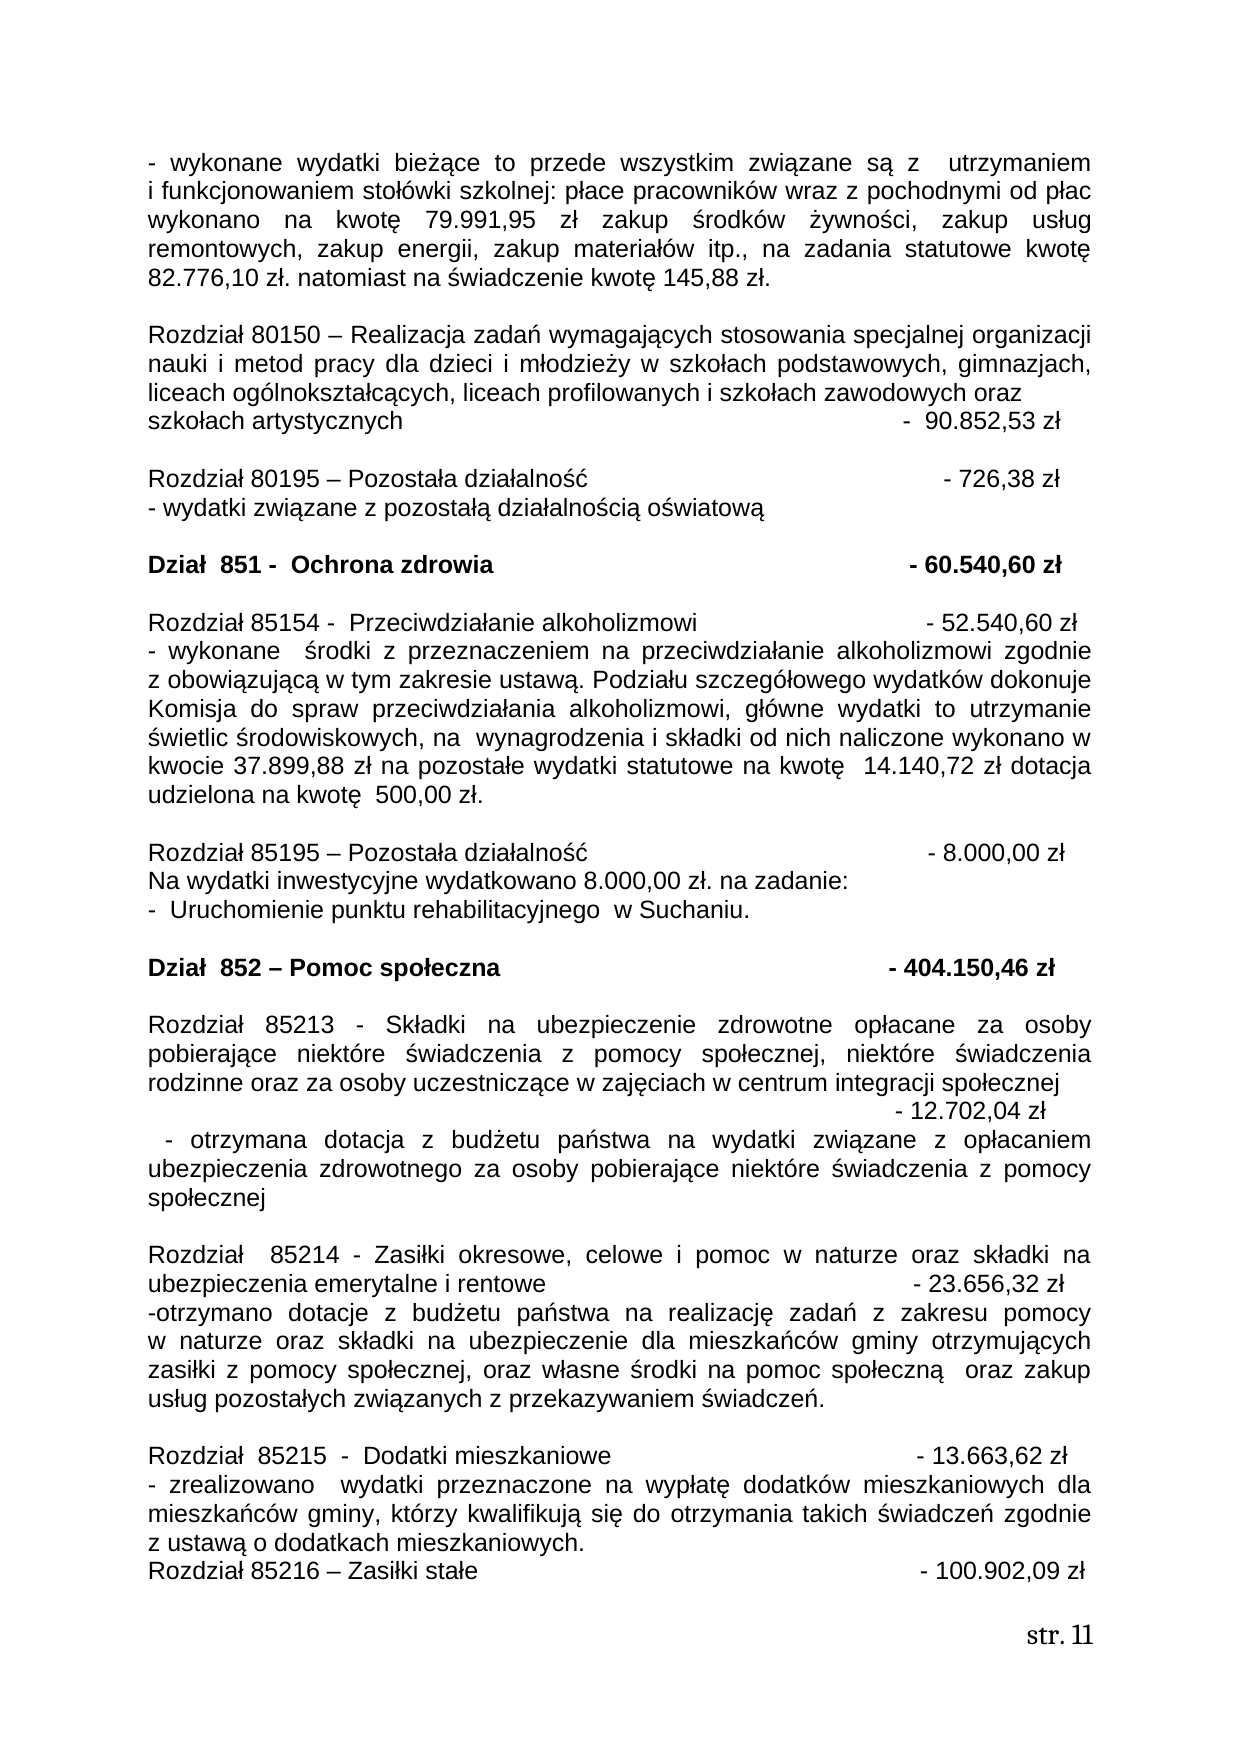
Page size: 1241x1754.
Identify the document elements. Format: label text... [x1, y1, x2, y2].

text - Uruchomienie punktu rehabilitacyjnego w Suchaniu. [148, 895, 1093, 924]
text - wydatki związane z pozostałą działalnością oświatową [148, 493, 1093, 521]
text Rozdział 85215 - Dodatki mieszkaniowe - 13.663,62 zł [148, 1441, 1093, 1470]
text Na wydatki inwestycyjne wydatkowano 8.000,00 zł. na zadanie: [148, 866, 1093, 895]
text Rozdział 80195 – Pozostała działalność - 726,38 zł [148, 464, 1093, 493]
text Rozdział 80150 – Realizacja zadań wymagających stosowania specjalnej organizacji nauki i metod pracy dla dzieci i młodzieży w szkołach podstawowych, gimnazjach, liceach ogólnokształcących, liceach profilowanych i szkołach zawodowych oraz szkołach artystycznych - 90.852,53 zł [148, 320, 1093, 435]
text - wykonane wydatki bieżące to przede wszystkim związane są z utrzymaniem i funkcjonowaniem stołówki szkolnej: płace pracowników wraz z pochodnymi od płac wykonano na kwotę 79.991,95 zł zakup środków żywności, zakup usług remontowych, zakup energii, zakup materiałów itp., na zadania statutowe kwotę 82.776,10 zł. natomiast na świadczenie kwotę 145,88 zł. [148, 148, 1093, 291]
text Rozdział 85213 - Składki na ubezpieczenie zdrowotne opłacane za osoby pobierające niektóre świadczenia z pomocy społecznej, niektóre świadczenia rodzinne oraz za osoby uczestniczące w zajęciach w centrum integracji społecznej [148, 1010, 1093, 1096]
text - otrzymana dotacja z budżetu państwa na wydatki związane z opłacaniem ubezpieczenia zdrowotnego za osoby pobierające niektóre świadczenia z pomocy społecznej [148, 1125, 1093, 1211]
text Dział 852 – Pomoc społeczna - 404.150,46 zł [148, 953, 1093, 981]
text Rozdział 85154 - Przeciwdziałanie alkoholizmowi - 52.540,60 zł [148, 608, 1093, 636]
text - zrealizowano wydatki przeznaczone na wypłatę dodatków mieszkaniowych dla mieszkańców gminy, którzy kwalifikują się do otrzymania takich świadczeń zgodnie z ustawą o dodatkach mieszkaniowych. [148, 1470, 1093, 1556]
text -otrzymano dotacje z budżetu państwa na realizację zadań z zakresu pomocy w naturze oraz składki na ubezpieczenie dla mieszkańców gminy otrzymujących zasiłki z pomocy społecznej, oraz własne środki na pomoc społeczną oraz zakup usług pozostałych związanych z przekazywaniem świadczeń. [148, 1298, 1093, 1413]
text - wykonane środki z przeznaczeniem na przeciwdziałanie alkoholizmowi zgodnie z obowiązującą w tym zakresie ustawą. Podziału szczegółowego wydatków dokonuje Komisja do spraw przeciwdziałania alkoholizmowi, główne wydatki to utrzymanie świetlic środowiskowych, na wynagrodzenia i składki od nich naliczone wykonano w kwocie 37.899,88 zł na pozostałe wydatki statutowe na kwotę 14.140,72 zł dotacja udzielona na kwotę 500,00 zł. [148, 636, 1093, 809]
text Rozdział 85214 - Zasiłki okresowe, celowe i pomoc w naturze oraz składki na ubezpieczenia emerytalne i rentowe - 23.656,32 zł [148, 1240, 1093, 1298]
text Rozdział 85195 – Pozostała działalność - 8.000,00 zł [148, 838, 1093, 866]
text Rozdział 85216 – Zasiłki stałe - 100.902,09 zł [148, 1556, 1093, 1585]
text Dział 851 - Ochrona zdrowia - 60.540,60 zł [148, 550, 1093, 579]
text - 12.702,04 zł [148, 1096, 1093, 1125]
